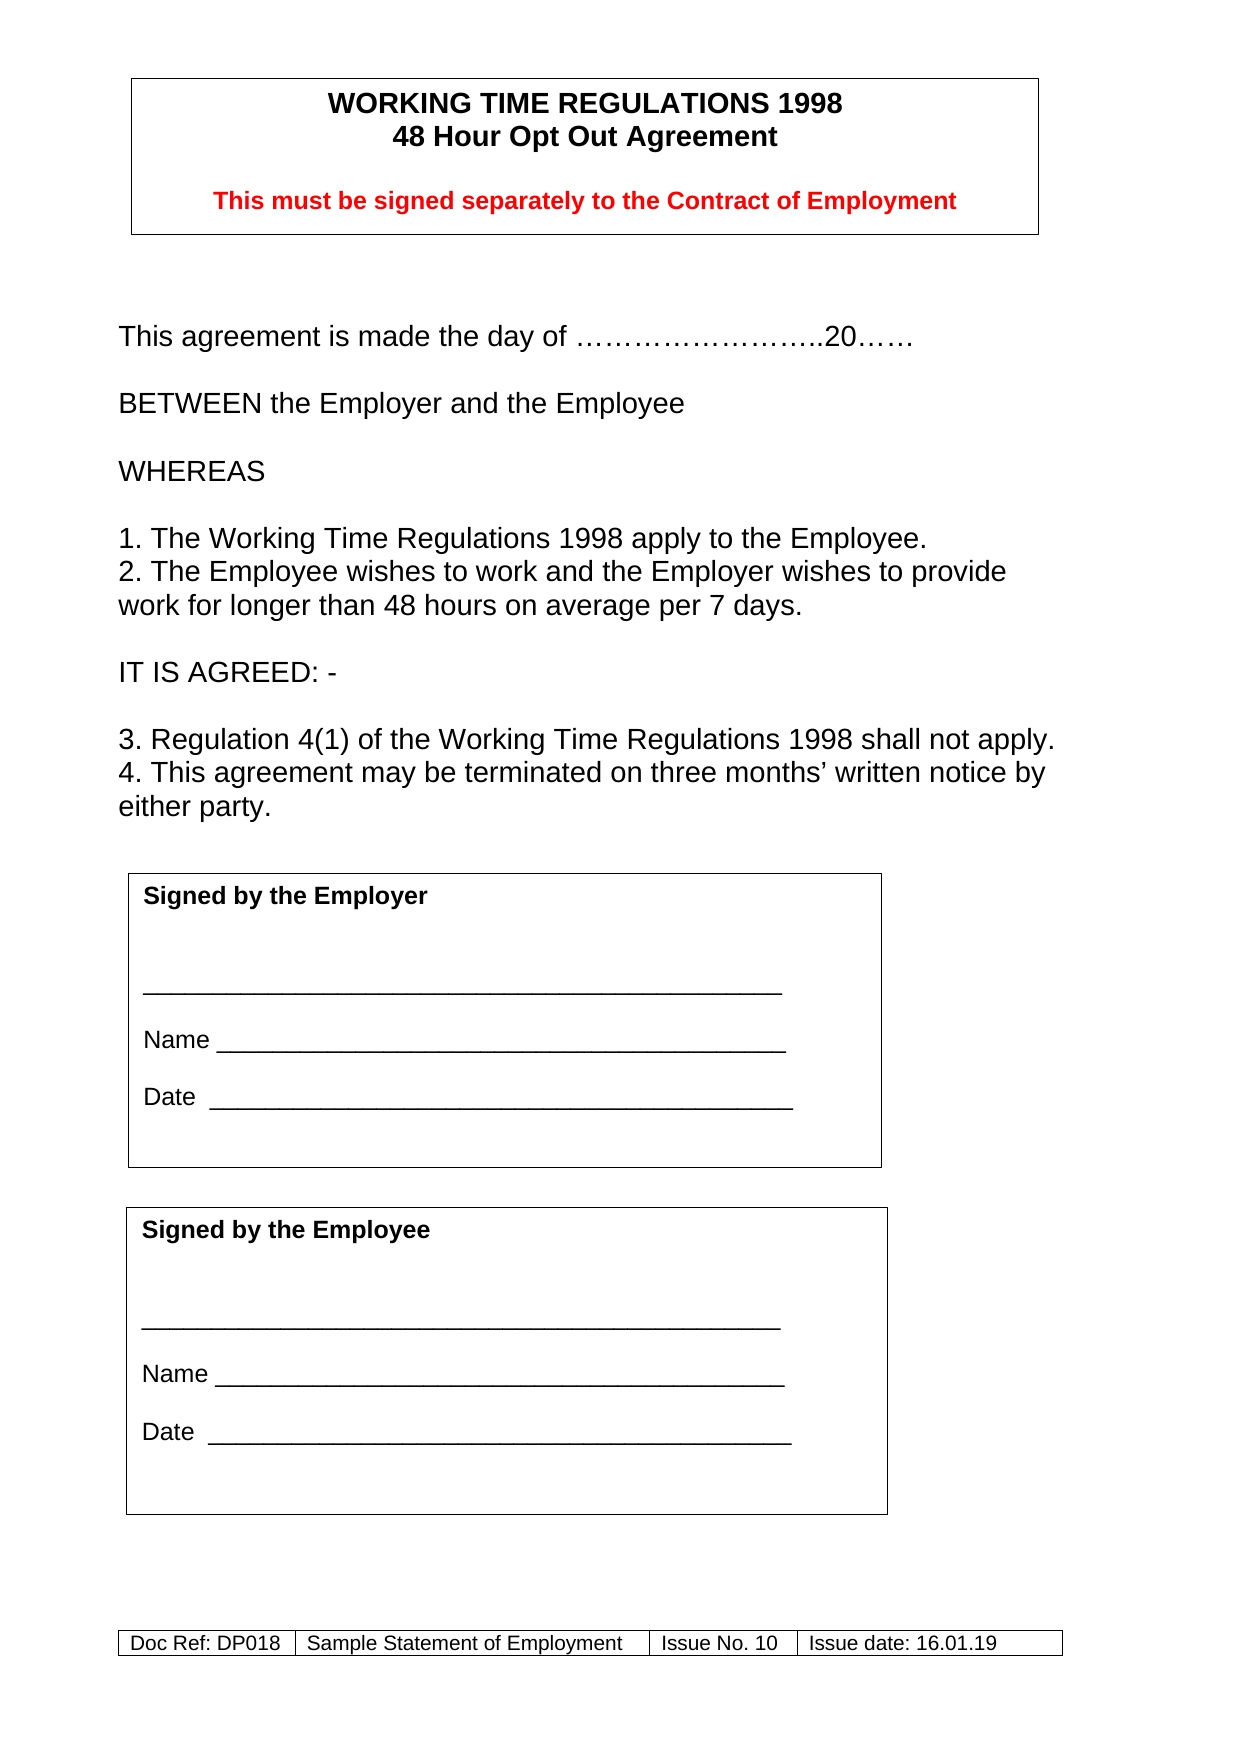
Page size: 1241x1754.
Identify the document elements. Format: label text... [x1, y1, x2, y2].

text 3. Regulation 4(1) of the Working Time Regulations 1998 shall not apply. [118, 722, 1063, 755]
text BETWEEN the Employer and the Employee [118, 386, 1063, 420]
text This agreement is made the day of ……………………..20…… [118, 319, 1063, 353]
text 4. This agreement may be terminated on three months’ written notice by either party. [118, 755, 1063, 822]
text IT IS AGREED: - [118, 655, 1063, 688]
text WHEREAS [118, 453, 1063, 487]
text 2. The Employee wishes to work and the Employer wishes to provide work for longer than 48 hours on average per 7 days. [118, 554, 1063, 621]
text 1. The Working Time Regulations 1998 apply to the Employee. [118, 521, 1063, 554]
